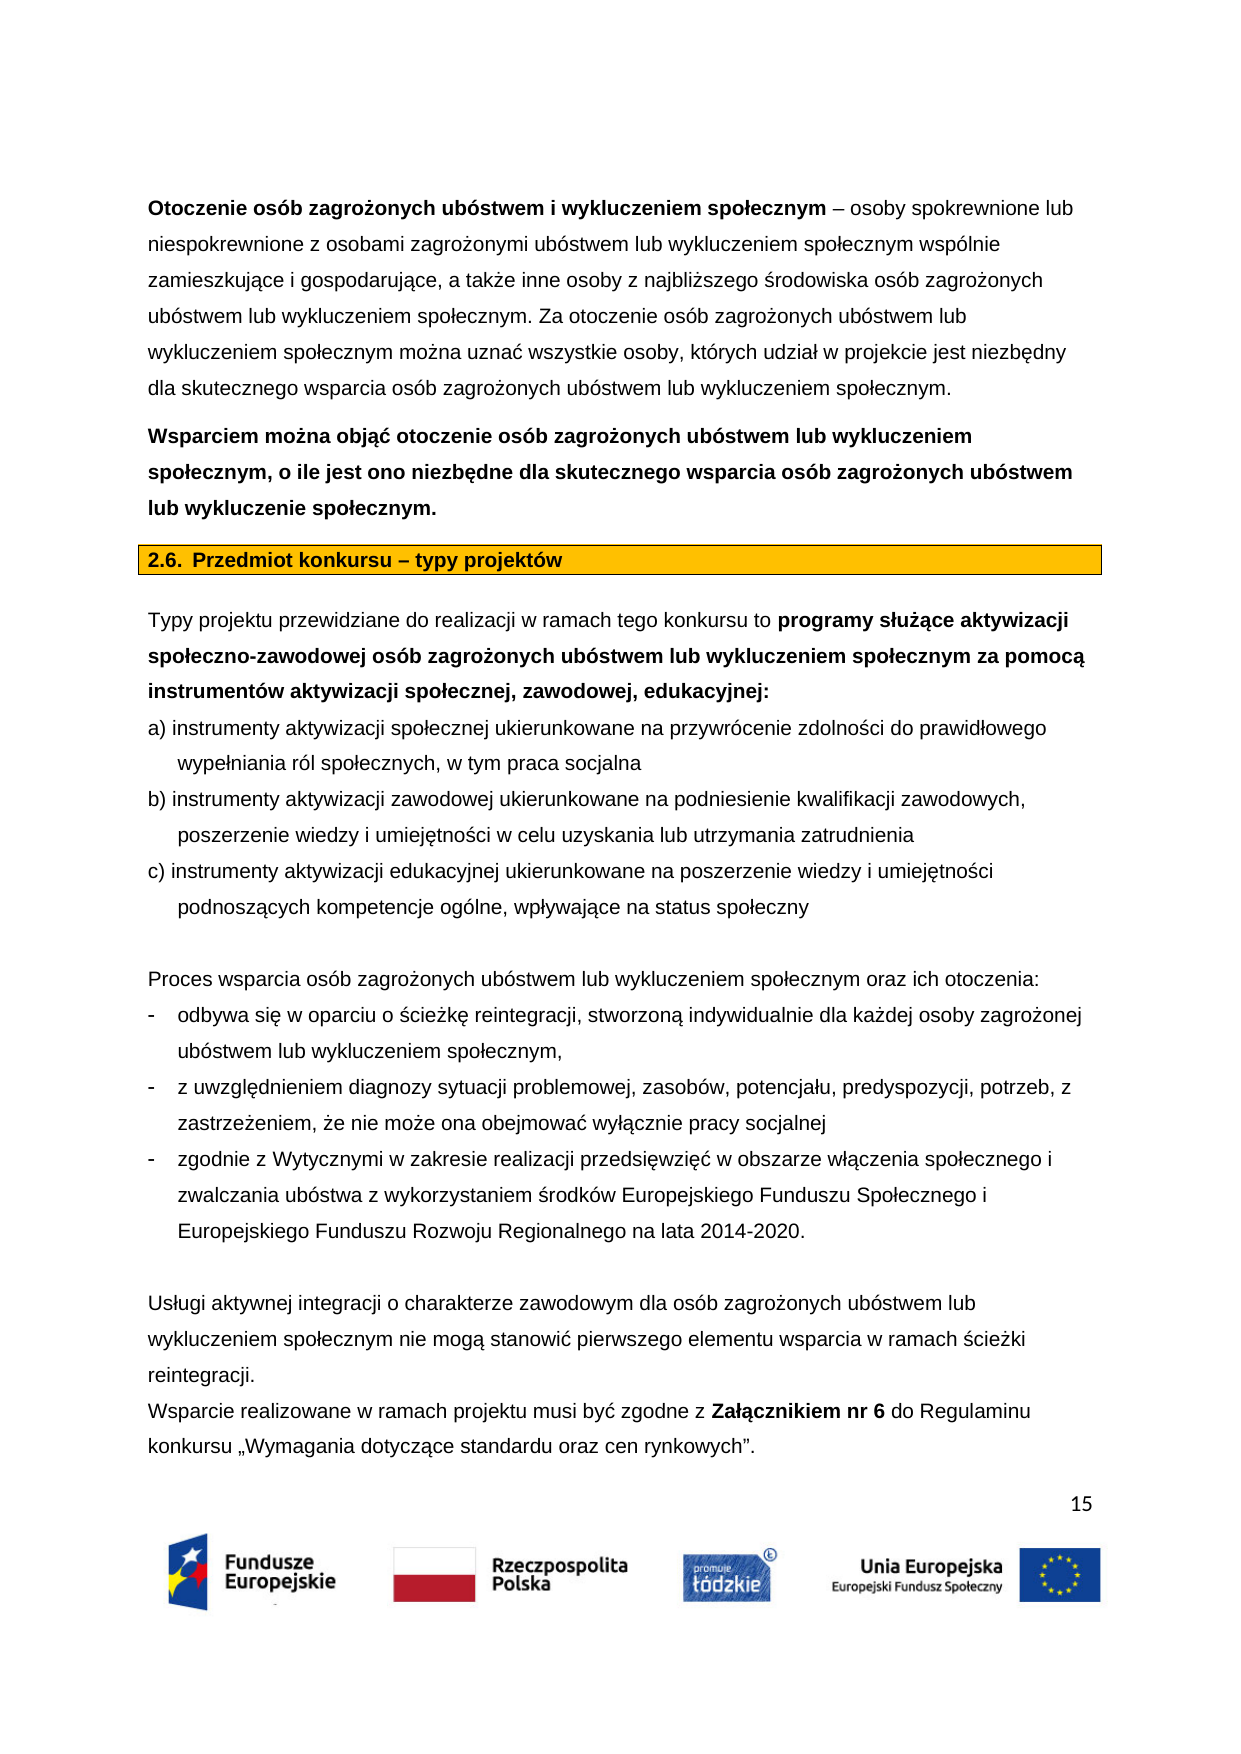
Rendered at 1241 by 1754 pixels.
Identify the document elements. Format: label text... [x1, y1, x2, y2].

text Wsparciem można objąć otoczenie osób zagrożonych ubóstwem lub wykluczeniem społecznym, o ile jest ono niezbędne dla skutecznego wsparcia osób zagrożonych ubóstwem lub wykluczenie społecznym. [148, 424, 1093, 520]
text c) instrumenty aktywizacji edukacyjnej ukierunkowane na poszerzenie wiedzy i umiejętności podnoszących kompetencje ogólne, wpływające na status społeczny [148, 859, 1093, 919]
list Przedmiot konkursu – typy projektów [139, 546, 1101, 574]
list odbywa się w oparciu o ścieżkę reintegracji, stworzoną indywidualnie dla każdej osoby zagrożonej ubóstwem lub wykluczeniem społecznym, [148, 1003, 1093, 1063]
text Wsparcie realizowane w ramach projektu musi być zgodne z Załącznikiem nr 6 do Regulaminu konkursu „Wymagania dotyczące standardu oraz cen rynkowych”. [148, 1398, 1093, 1458]
list zgodnie z Wytycznymi w zakresie realizacji przedsięwzięć w obszarze włączenia społecznego i zwalczania ubóstwa z wykorzystaniem środków Europejskiego Funduszu Społecznego i Europejskiego Funduszu Rozwoju Regionalnego na lata 2014-2020. [148, 1147, 1093, 1243]
text a) instrumenty aktywizacji społecznej ukierunkowane na przywrócenie zdolności do prawidłowego wypełniania ról społecznych, w tym praca socjalna [148, 715, 1093, 775]
list z uwzględnieniem diagnozy sytuacji problemowej, zasobów, potencjału, predyspozycji, potrzeb, z zastrzeżeniem, że nie może ona obejmować wyłącznie pracy socjalnej [148, 1075, 1093, 1135]
text Proces wsparcia osób zagrożonych ubóstwem lub wykluczeniem społecznym oraz ich otoczenia: [148, 967, 1093, 991]
text Typy projektu przewidziane do realizacji w ramach tego konkursu to programy służące aktywizacji społeczno-zawodowej osób zagrożonych ubóstwem lub wykluczeniem społecznym za pomocą instrumentów aktywizacji społecznej, zawodowej, edukacyjnej: [148, 607, 1093, 703]
text b) instrumenty aktywizacji zawodowej ukierunkowane na podniesienie kwalifikacji zawodowych, poszerzenie wiedzy i umiejętności w celu uzyskania lub utrzymania zatrudnienia [148, 787, 1093, 847]
text Otoczenie osób zagrożonych ubóstwem i wykluczeniem społecznym – osoby spokrewnione lub niespokrewnione z osobami zagrożonymi ubóstwem lub wykluczeniem społecznym wspólnie zamieszkujące i gospodarujące, a także inne osoby z najbliższego środowiska osób zagrożonych ubóstwem lub wykluczeniem społecznym. Za otoczenie osób zagrożonych ubóstwem lub wykluczeniem społecznym można uznać wszystkie osoby, których udział w projekcie jest niezbędny dla skutecznego wsparcia osób zagrożonych ubóstwem lub wykluczeniem społecznym. [148, 196, 1093, 400]
text Usługi aktywnej integracji o charakterze zawodowym dla osób zagrożonych ubóstwem lub wykluczeniem społecznym nie mogą stanowić pierwszego elementu wsparcia w ramach ścieżki reintegracji. [148, 1291, 1093, 1386]
picture [147, 1517, 1118, 1632]
